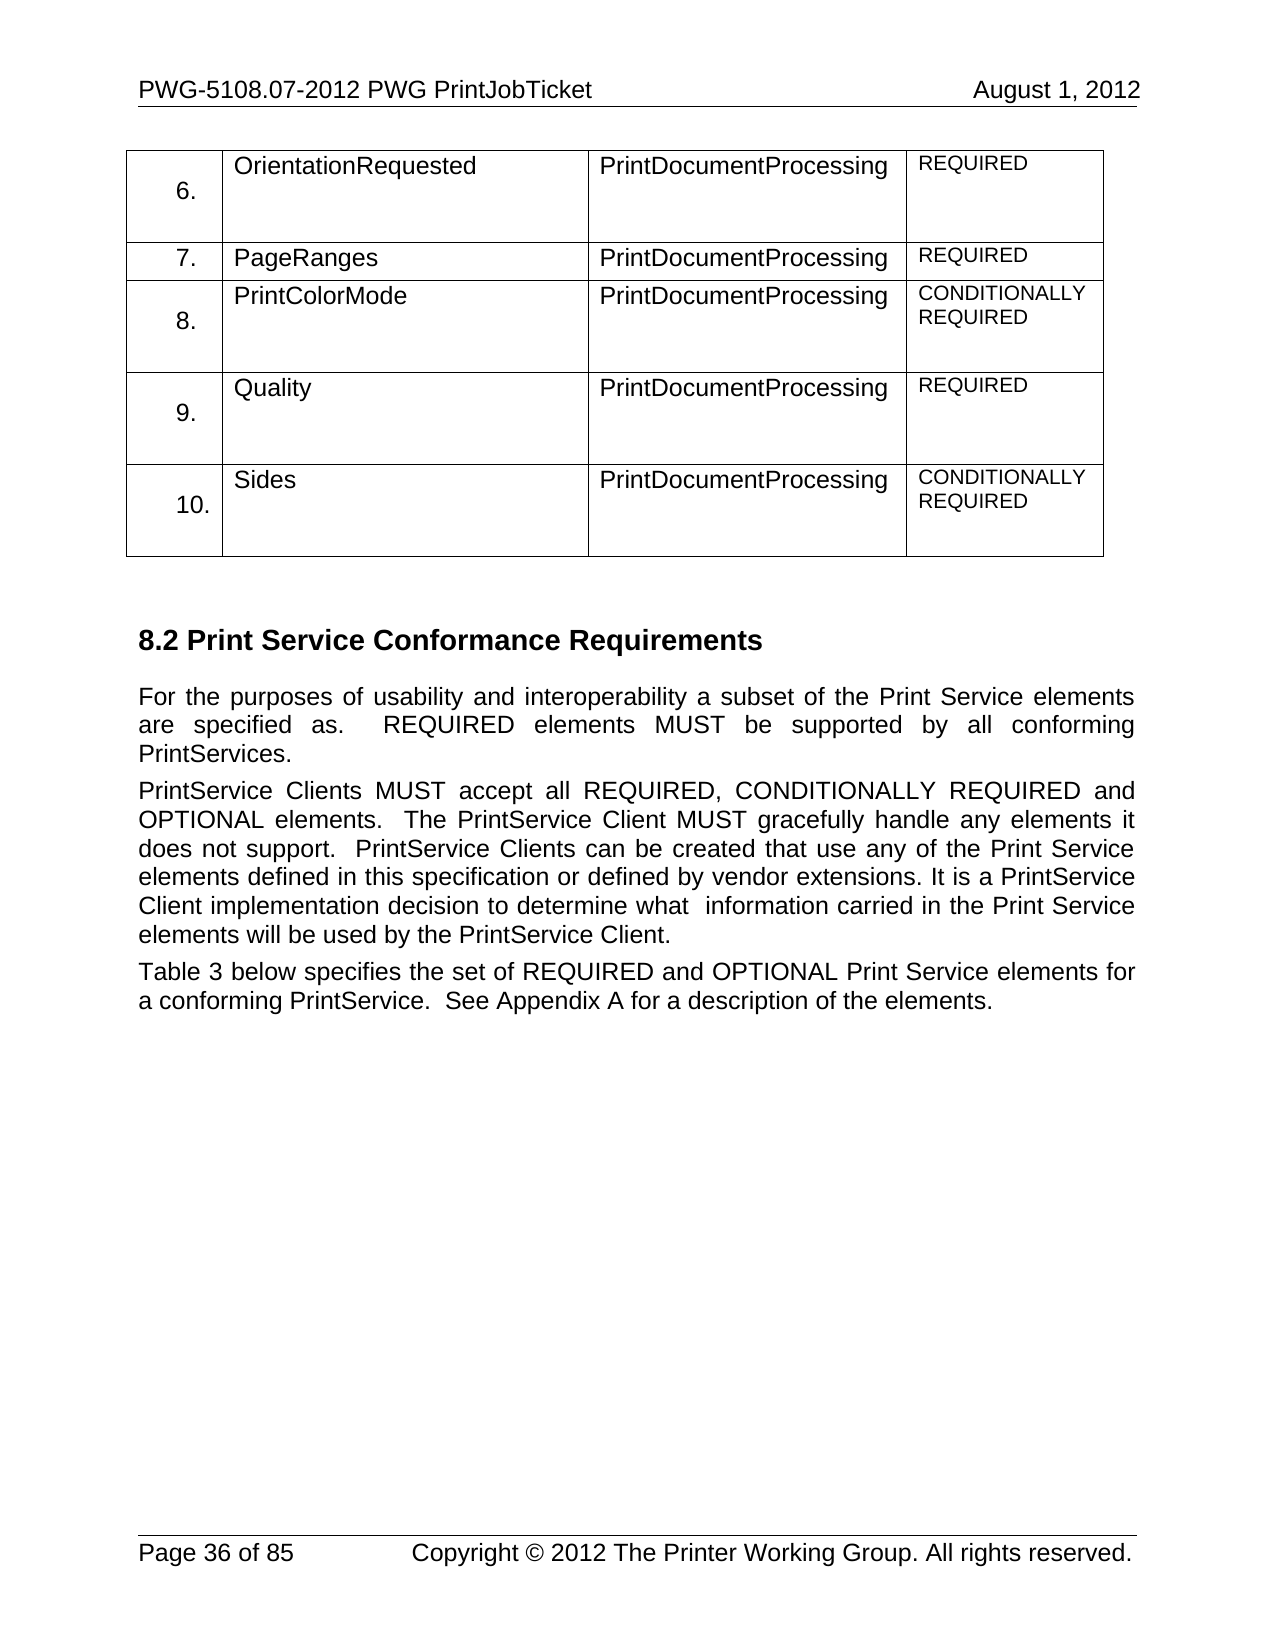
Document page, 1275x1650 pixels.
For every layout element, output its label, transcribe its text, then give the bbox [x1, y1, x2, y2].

table_cell CONDITIONALLY REQUIRED [907, 465, 1103, 556]
table_cell PageRanges [223, 243, 588, 280]
table_cell [127, 465, 222, 556]
table_cell PrintDocumentProcessing [589, 243, 906, 280]
table_cell REQUIRED [907, 373, 1103, 464]
table_cell REQUIRED [907, 151, 1103, 242]
table_cell Sides [223, 465, 588, 556]
text For the purposes of usability and interoperability a subset of the Print Service elements are specified as. REQUIRED elements MUST be supported by all conforming PrintServices. [138, 681, 1137, 768]
table_cell [127, 243, 222, 280]
table_cell [127, 373, 222, 464]
table_cell OrientationRequested [223, 151, 588, 242]
table_cell [127, 151, 222, 242]
table_cell REQUIRED [907, 243, 1103, 280]
table_cell Quality [223, 373, 588, 464]
table_cell PrintDocumentProcessing [589, 151, 906, 242]
table_cell PrintColorMode [223, 281, 588, 372]
text Print Service Conformance Requirements [138, 623, 1137, 656]
table_cell PrintDocumentProcessing [589, 465, 906, 556]
table_cell PrintDocumentProcessing [589, 373, 906, 464]
table_cell PrintDocumentProcessing [589, 281, 906, 372]
table_cell [127, 281, 222, 372]
text Table 3 below specifies the set of REQUIRED and OPTIONAL Print Service elements for a conforming PrintService. See Appendix A for a description of the elements. [138, 957, 1137, 1014]
text PrintService Clients MUST accept all REQUIRED, CONDITIONALLY REQUIRED and OPTIONAL elements. The PrintService Client MUST gracefully handle any elements it does not support. PrintService Clients can be created that use any of the Print Service elements defined in this specification or defined by vendor extensions. It is a PrintService Client implementation decision to determine what information carried in the Print Service elements will be used by the PrintService Client. [138, 776, 1137, 948]
table_cell CONDITIONALLY REQUIRED [907, 281, 1103, 372]
